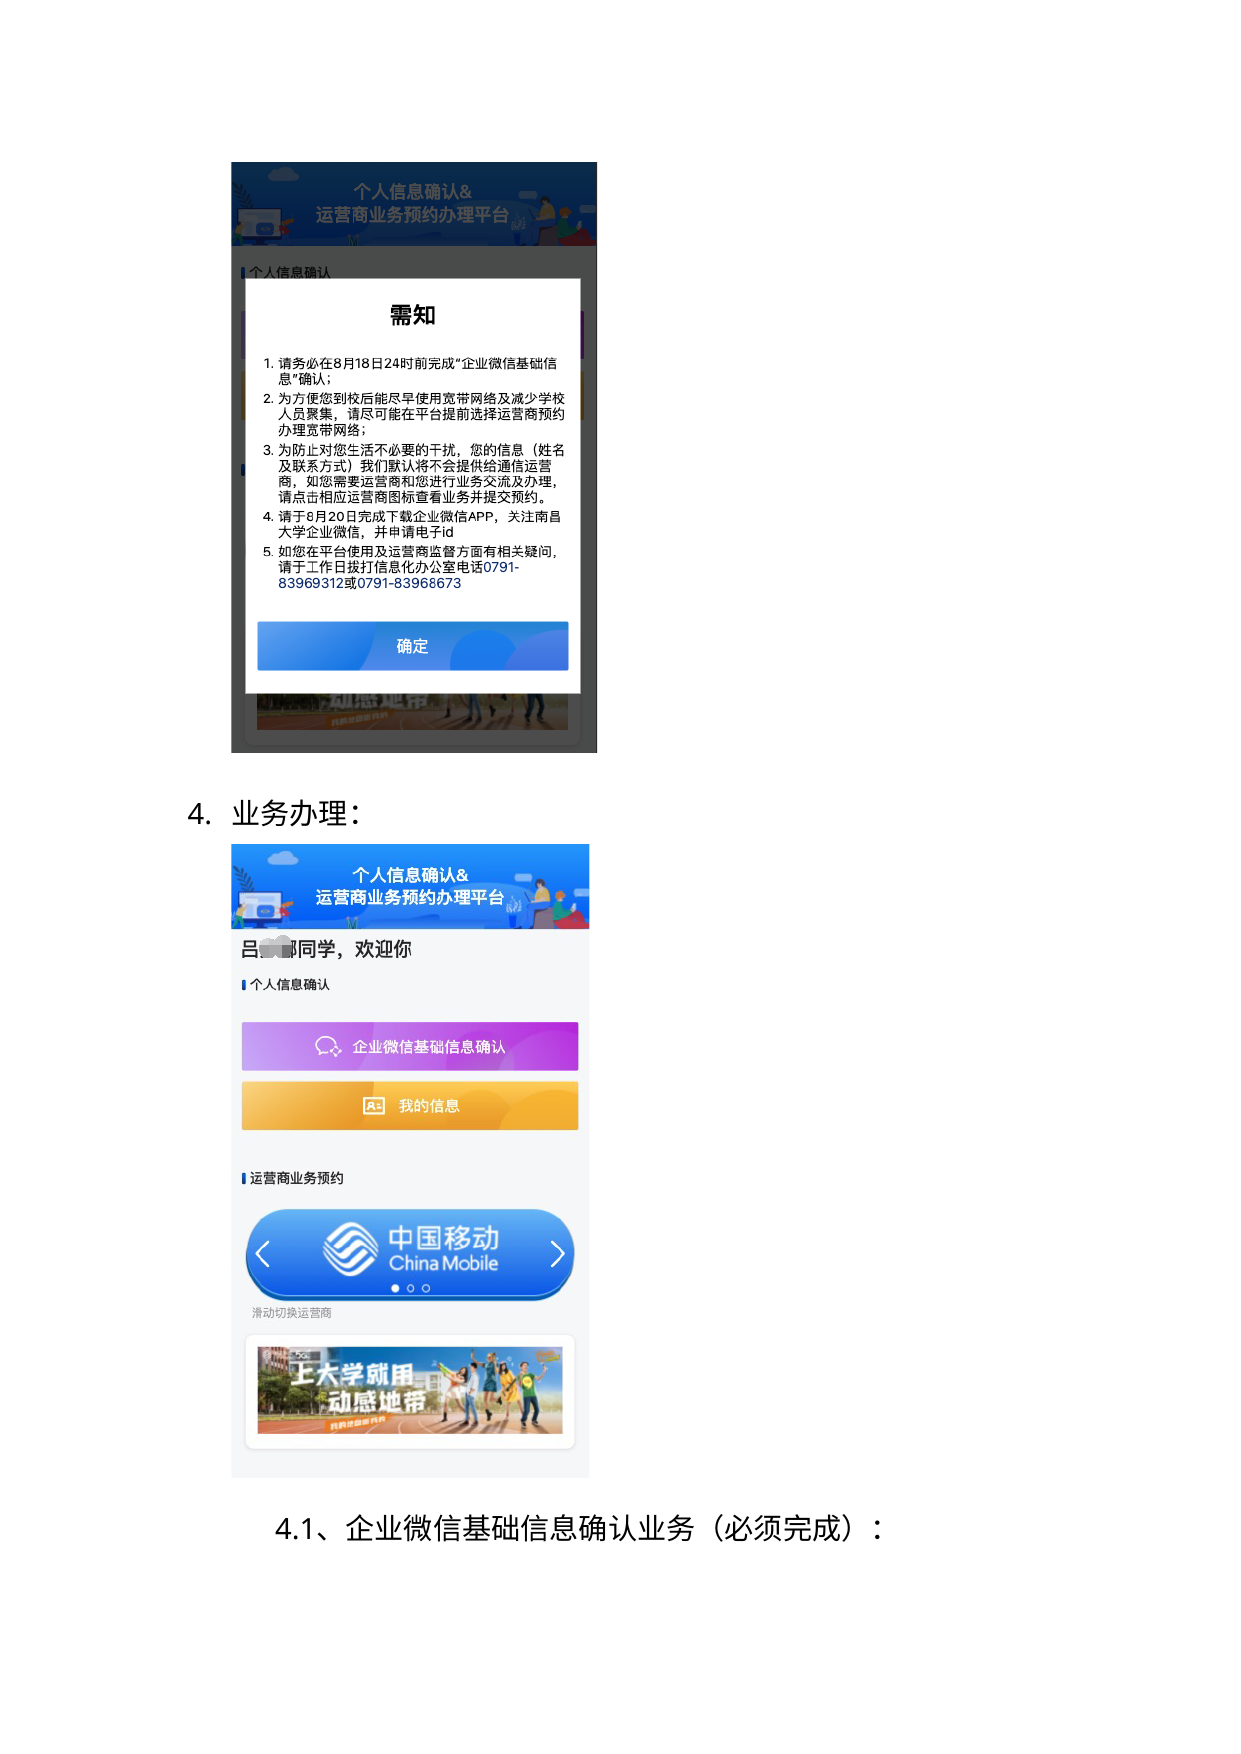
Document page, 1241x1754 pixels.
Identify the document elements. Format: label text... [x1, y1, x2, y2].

list 业务办理： [187, 779, 1053, 844]
picture [231, 844, 590, 1478]
picture [231, 162, 598, 753]
text 4.1、企业微信基础信息确认业务（必须完成）： [187, 1494, 1053, 1559]
